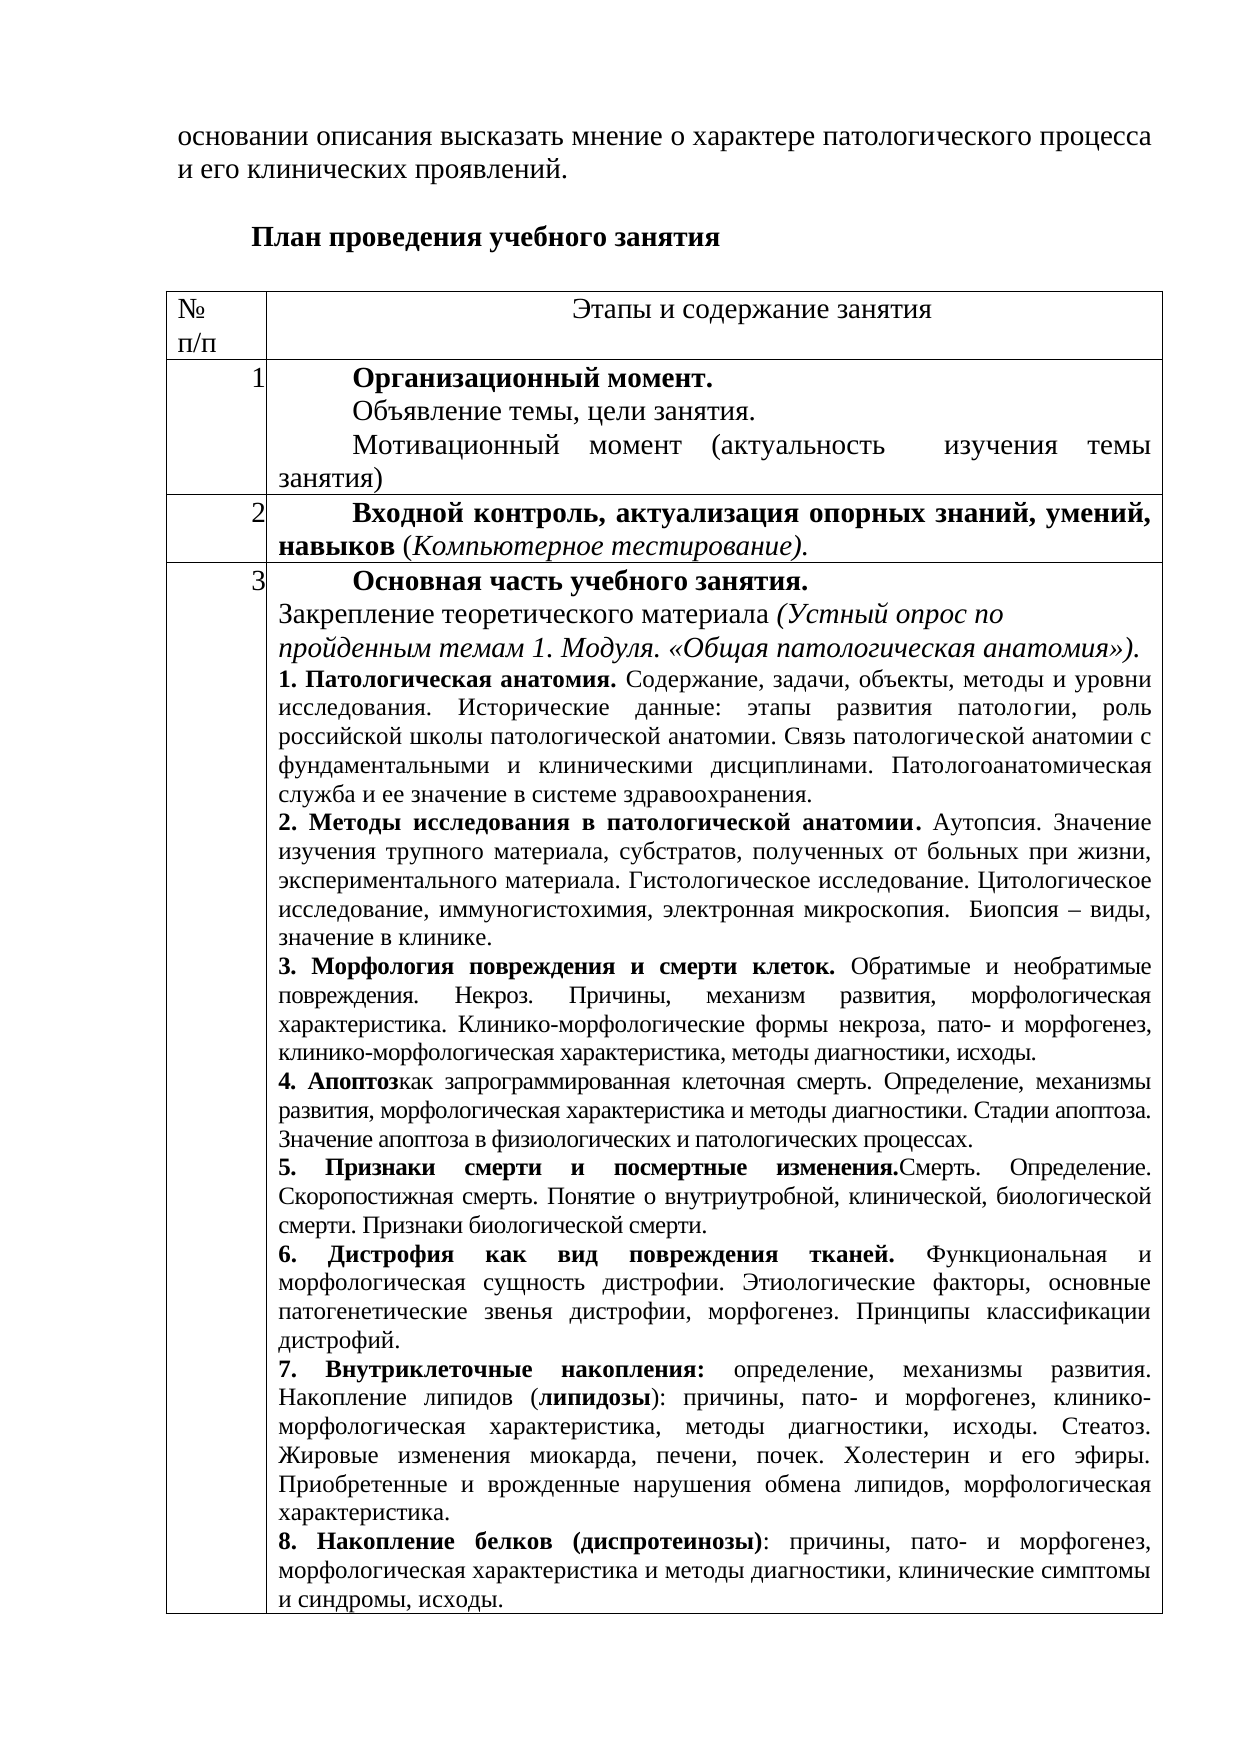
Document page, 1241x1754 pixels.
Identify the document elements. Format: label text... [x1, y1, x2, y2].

table_header № п/п [167, 292, 266, 359]
table_header Этапы и содержание занятия [267, 292, 1162, 359]
table_cell Организационный момент. Объявление темы, цели занятия. Мотивационный момент (актуальность изучения темы занятия) [267, 360, 1162, 494]
table_cell 2 [167, 495, 266, 562]
text План проведения учебного занятия [177, 219, 1152, 252]
table_cell 3 [167, 563, 266, 1612]
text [177, 118, 1152, 185]
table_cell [267, 563, 1162, 1612]
table_cell Входной контроль, актуализация опорных знаний, умений, навыков (Компьютерное тестирование). [267, 495, 1162, 562]
table_cell 1 [167, 360, 266, 494]
